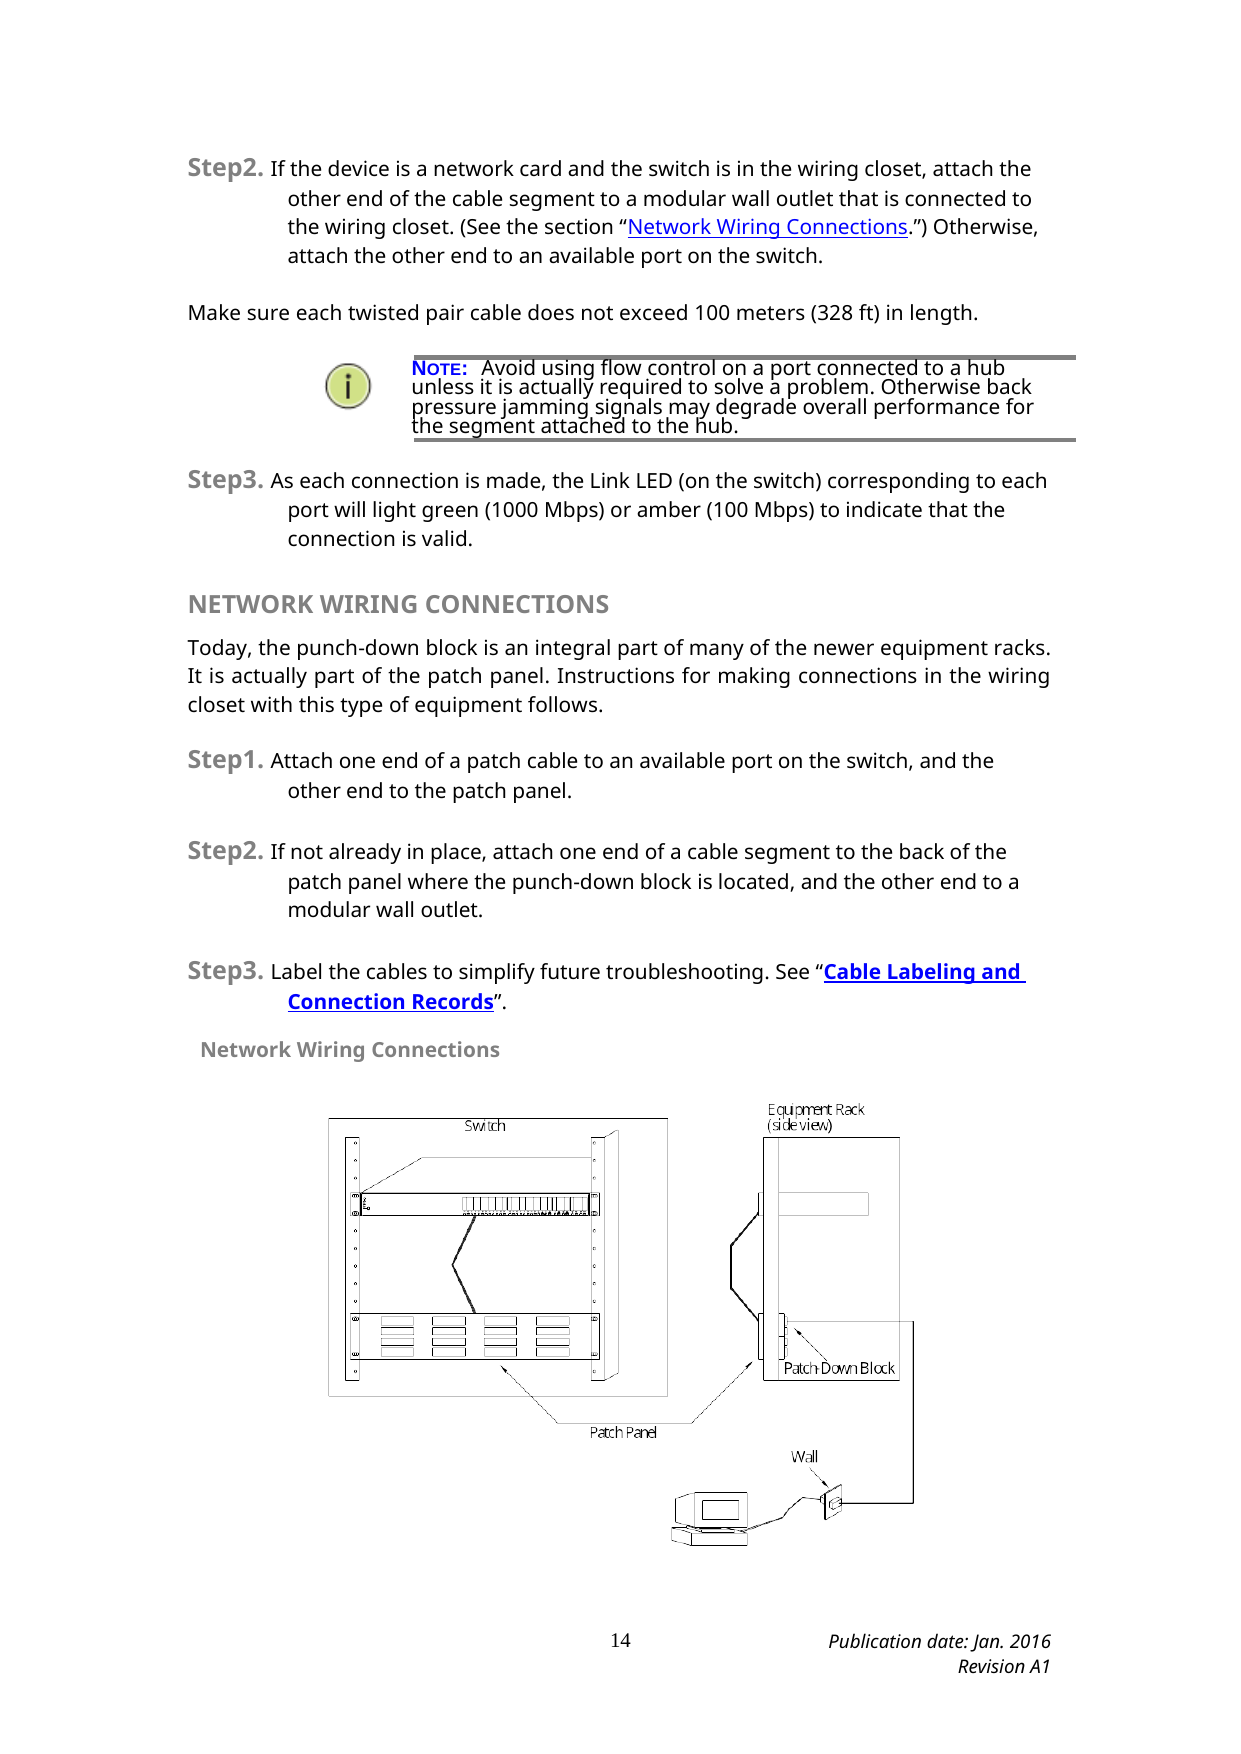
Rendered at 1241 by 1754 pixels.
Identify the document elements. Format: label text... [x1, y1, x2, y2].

text Step2. If not already in place, attach one end of a cable segment to the back of the patch panel where the punch-down block is located, and the other end to a modular wall outlet. [187, 833, 1053, 924]
table_header [211, 355, 414, 437]
text Network Wiring Connections [200, 1035, 1053, 1063]
text Today, the punch-down block is an integral part of many of the newer equipment racks. It is actually part of the patch panel. Instructions for making connections in the wiring closet with this type of equipment follows. [187, 633, 1053, 718]
text Step3. As each connection is made, the Link LED (on the switch) corresponding to each port will light green (1000 Mbps) or amber (100 Mbps) to indicate that the connection is valid. [187, 462, 1053, 552]
text Step2. If the device is a network card and the switch is in the wiring closet, attach the other end of the cable segment to a modular wall outlet that is connected to the wiring closet. (See the section “Network Wiring Connections.”) Otherwise, attach the other end to an available port on the switch. [187, 150, 1054, 269]
picture [318, 360, 377, 415]
text Make sure each twisted pair cable does not exceed 100 meters (328 ft) in length. [187, 298, 1053, 327]
text Step3. Label the cables to simplify future troubleshooting. See “Cable Labeling and Connection Records”. [187, 953, 1053, 1015]
text Step1. Attach one end of a patch cable to an available port on the switch, and the other end to the patch panel. [187, 742, 1053, 804]
table_header NOTE: Avoid using flow control on a port connected to a hub unless it is actually required to solve a problem. Otherwise back pressure jamming signals may degrade overall performance for the segment attached to the hub. [414, 360, 1076, 437]
text NETWORK WIRING CONNECTIONS [187, 587, 1053, 621]
